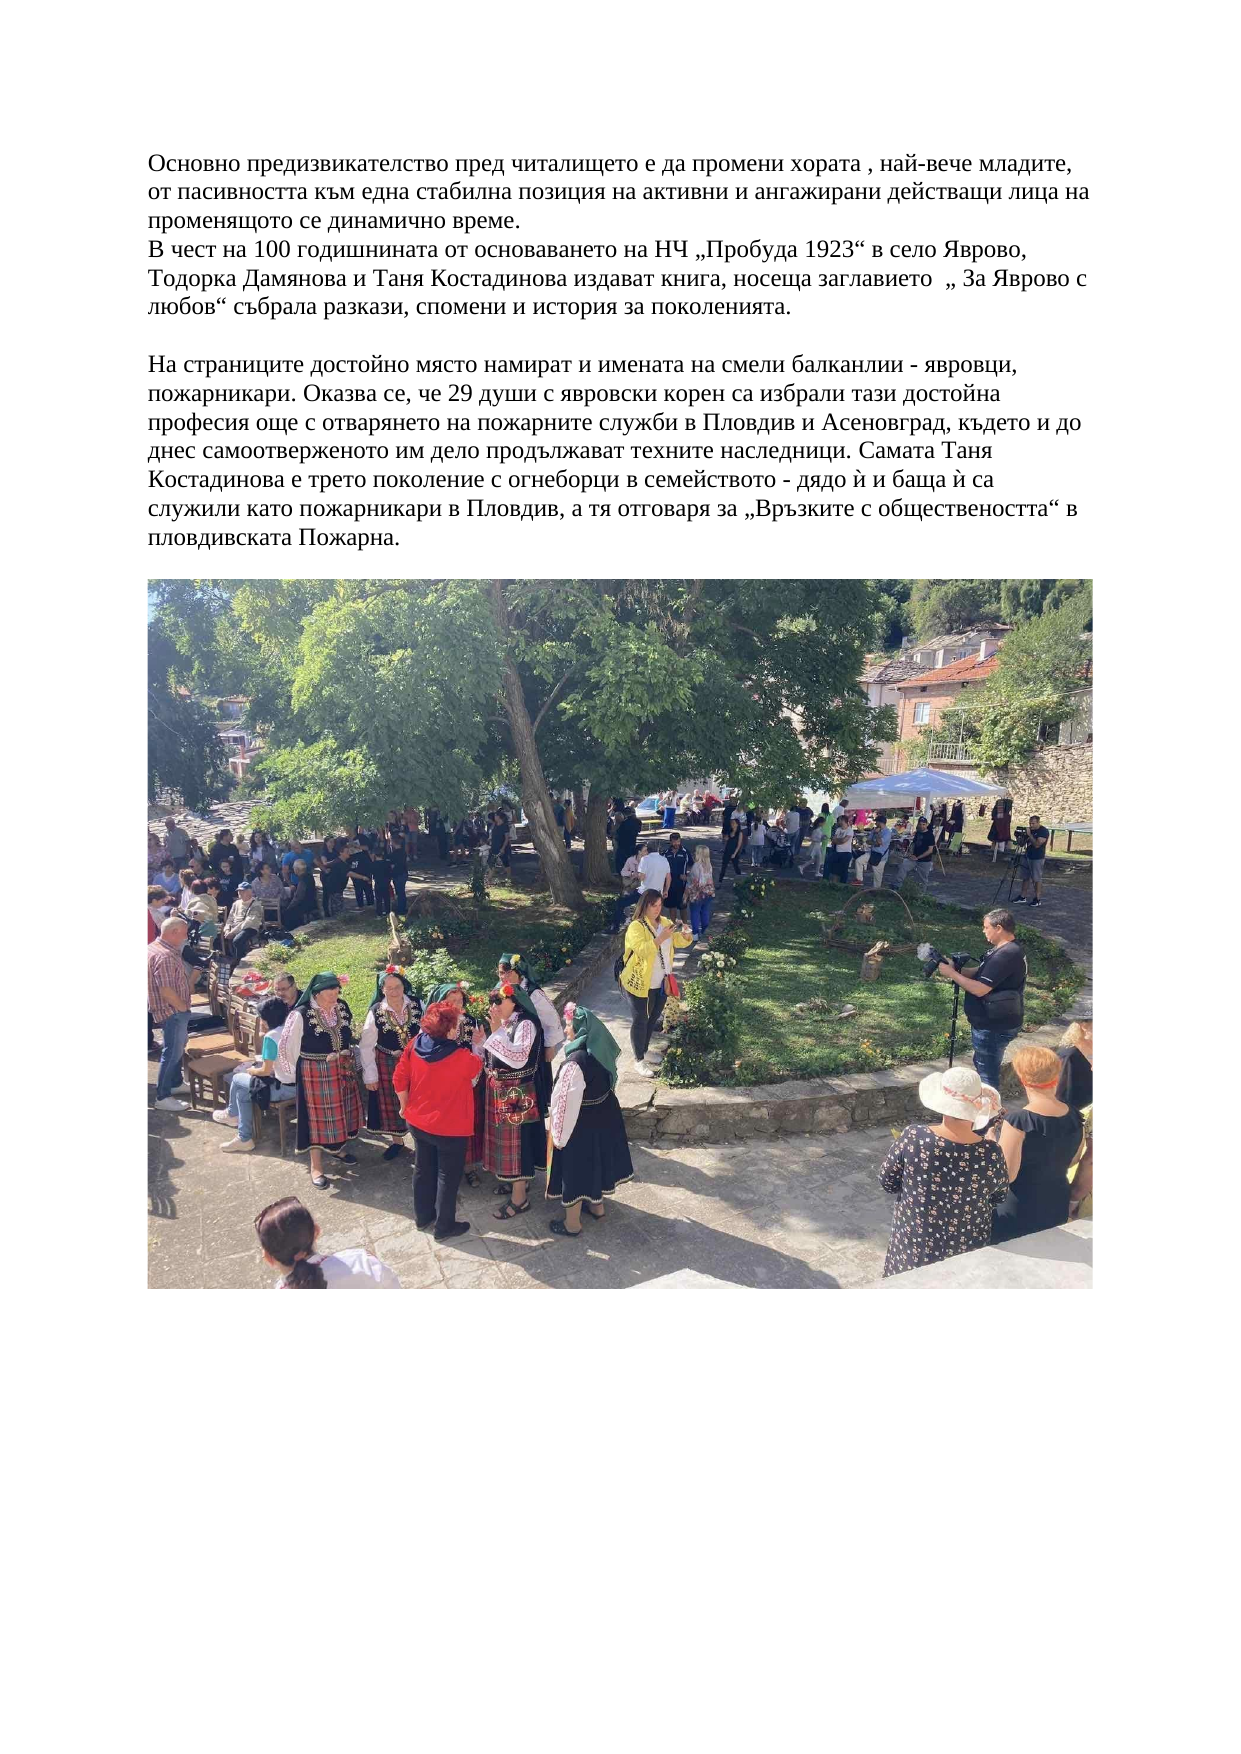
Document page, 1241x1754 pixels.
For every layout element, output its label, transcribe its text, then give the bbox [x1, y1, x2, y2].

text В чест на 100 годишнината от основаването на НЧ „Пробуда 1923“ в село Яврово, Тодорка Дамянова и Таня Костадинова издават книга, носеща заглавието „ За Яврово с любов“ събрала разкази, спомени и история за поколенията. [148, 234, 1093, 320]
text На страниците достойно място намират и имената на смели балканлии - явровци, пожарникари. Оказва се, че 29 души с явровски корен са избрали тази достойна професия още с отварянето на пожарните служби в Пловдив и Асеновград, където и до днес самоотверженото им дело продължават техните наследници. Самата Таня Костадинова е трето поколение с огнеборци в семейството - дядо ѝ и баща ѝ са служили като пожарникари в Пловдив, а тя отговаря за „Връзките с обществеността“ в пловдивската Пожарна. [148, 349, 1093, 551]
picture [147, 579, 1093, 1289]
text Основно предизвикателство пред читалището е да промени хората , най-вече младите, от пасивността към една стабилна позиция на активни и ангажирани действащи лица на променящото се динамично време. [148, 148, 1093, 234]
